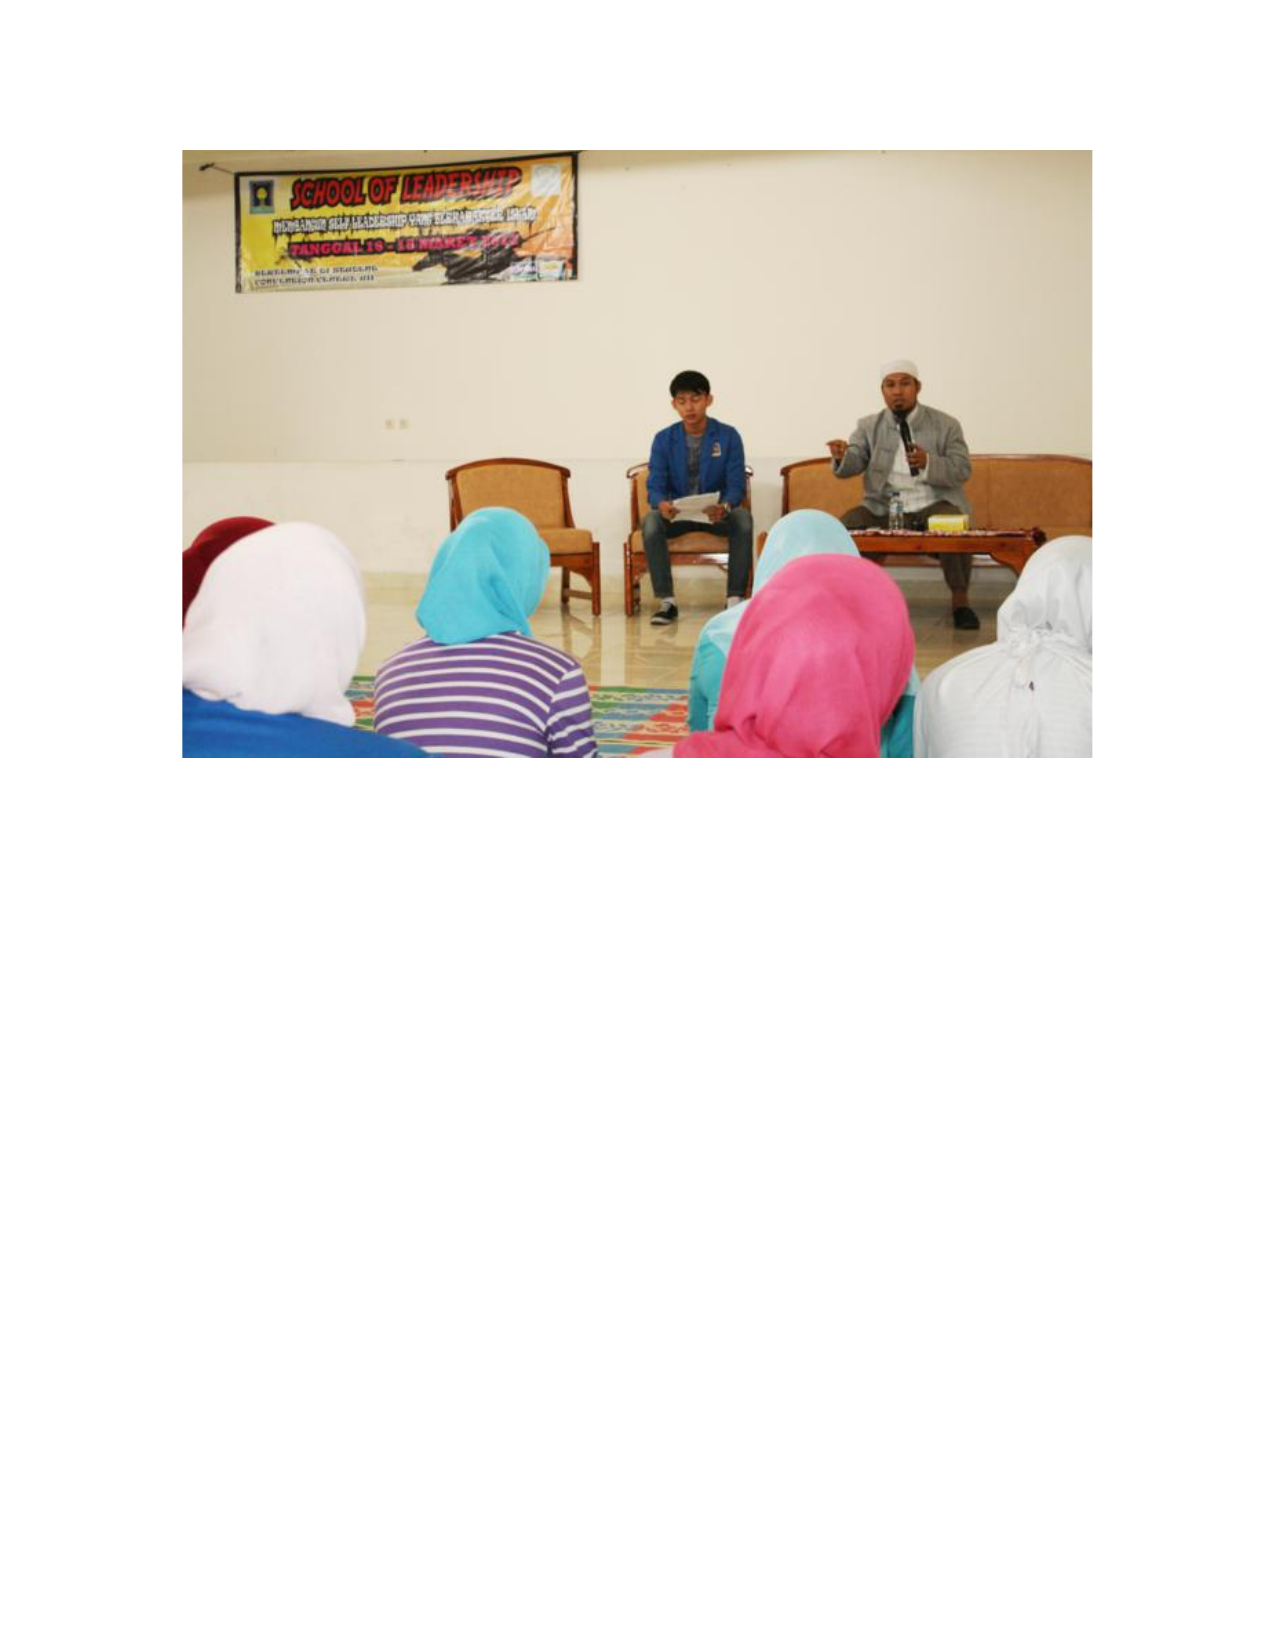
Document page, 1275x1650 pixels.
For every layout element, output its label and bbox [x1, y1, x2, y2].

picture [182, 150, 1093, 758]
